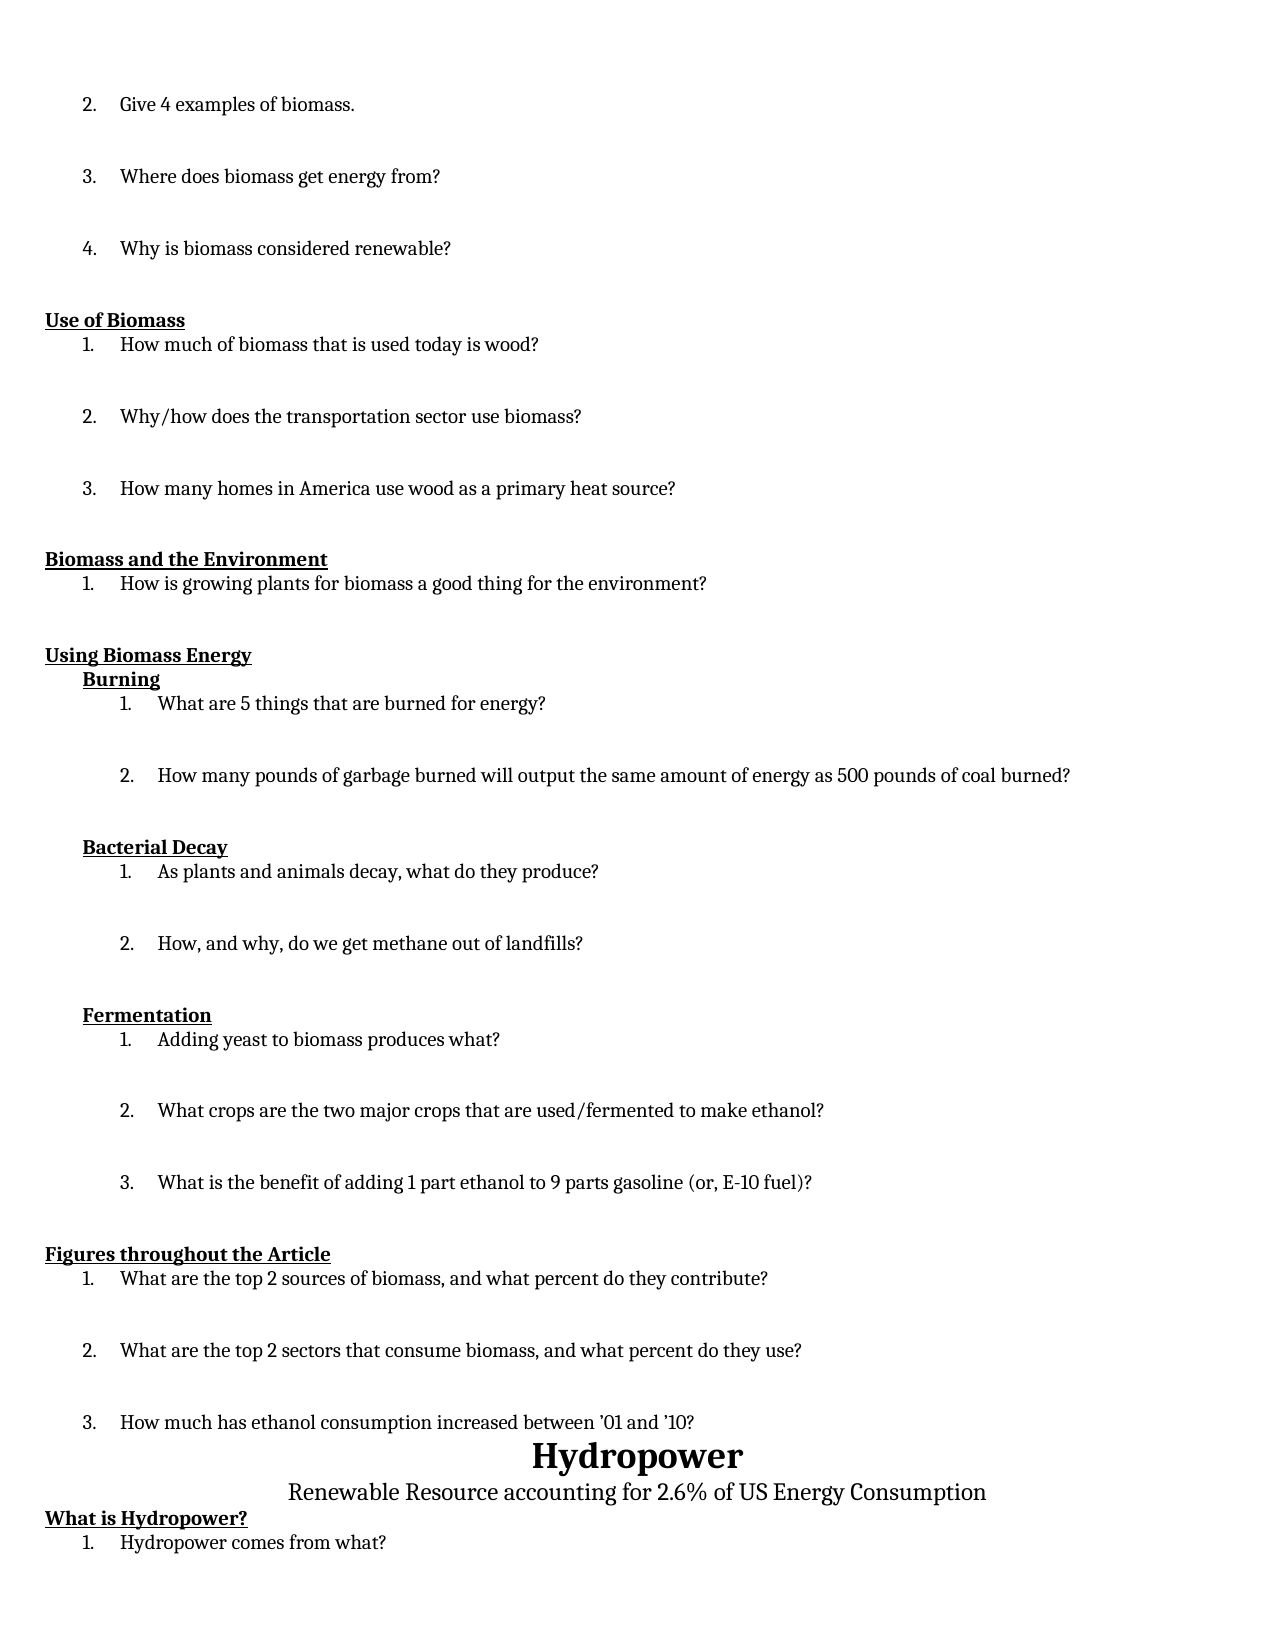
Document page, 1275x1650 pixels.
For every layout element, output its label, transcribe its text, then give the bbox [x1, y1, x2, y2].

text Hydropower [45, 1434, 1230, 1478]
list Where does biomass get energy from? [82, 165, 1230, 189]
list Why is biomass considered renewable? [82, 237, 1230, 261]
text Burning [45, 668, 1230, 692]
list How is growing plants for biomass a good thing for the environment? [82, 572, 1230, 596]
list Hydropower comes from what? [82, 1530, 1230, 1554]
text Use of Biomass [45, 308, 1230, 332]
text What is Hydropower? [45, 1506, 1230, 1530]
list Adding yeast to biomass produces what? [120, 1027, 1230, 1051]
list How much of biomass that is used today is wood? [82, 332, 1230, 356]
text Biomass and the Environment [45, 548, 1230, 572]
list What crops are the two major crops that are used/fermented to make ethanol? [120, 1099, 1230, 1123]
list How many pounds of garbage burned will output the same amount of energy as 500 pounds of coal burned? [120, 764, 1230, 788]
list What are 5 things that are burned for energy? [120, 692, 1230, 716]
text Renewable Resource accounting for 2.6% of US Energy Consumption [45, 1478, 1230, 1506]
list How, and why, do we get methane out of landfills? [120, 931, 1230, 955]
list As plants and animals decay, what do they produce? [120, 859, 1230, 883]
text Using Biomass Energy [45, 644, 1230, 668]
list How many homes in America use wood as a primary heat source? [82, 476, 1230, 500]
list How much has ethanol consumption increased between ’01 and ’10? [82, 1411, 1230, 1434]
list What is the benefit of adding 1 part ethanol to 9 parts gasoline (or, E-10 fuel)? [120, 1171, 1230, 1195]
list Why/how does the transportation sector use biomass? [82, 404, 1230, 428]
text Bacterial Decay [45, 836, 1230, 859]
list Give 4 examples of biomass. [82, 93, 1230, 117]
list What are the top 2 sectors that consume biomass, and what percent do they use? [82, 1339, 1230, 1363]
text Fermentation [45, 1003, 1230, 1027]
text Figures throughout the Article [45, 1243, 1230, 1267]
list What are the top 2 sources of biomass, and what percent do they contribute? [82, 1267, 1230, 1291]
